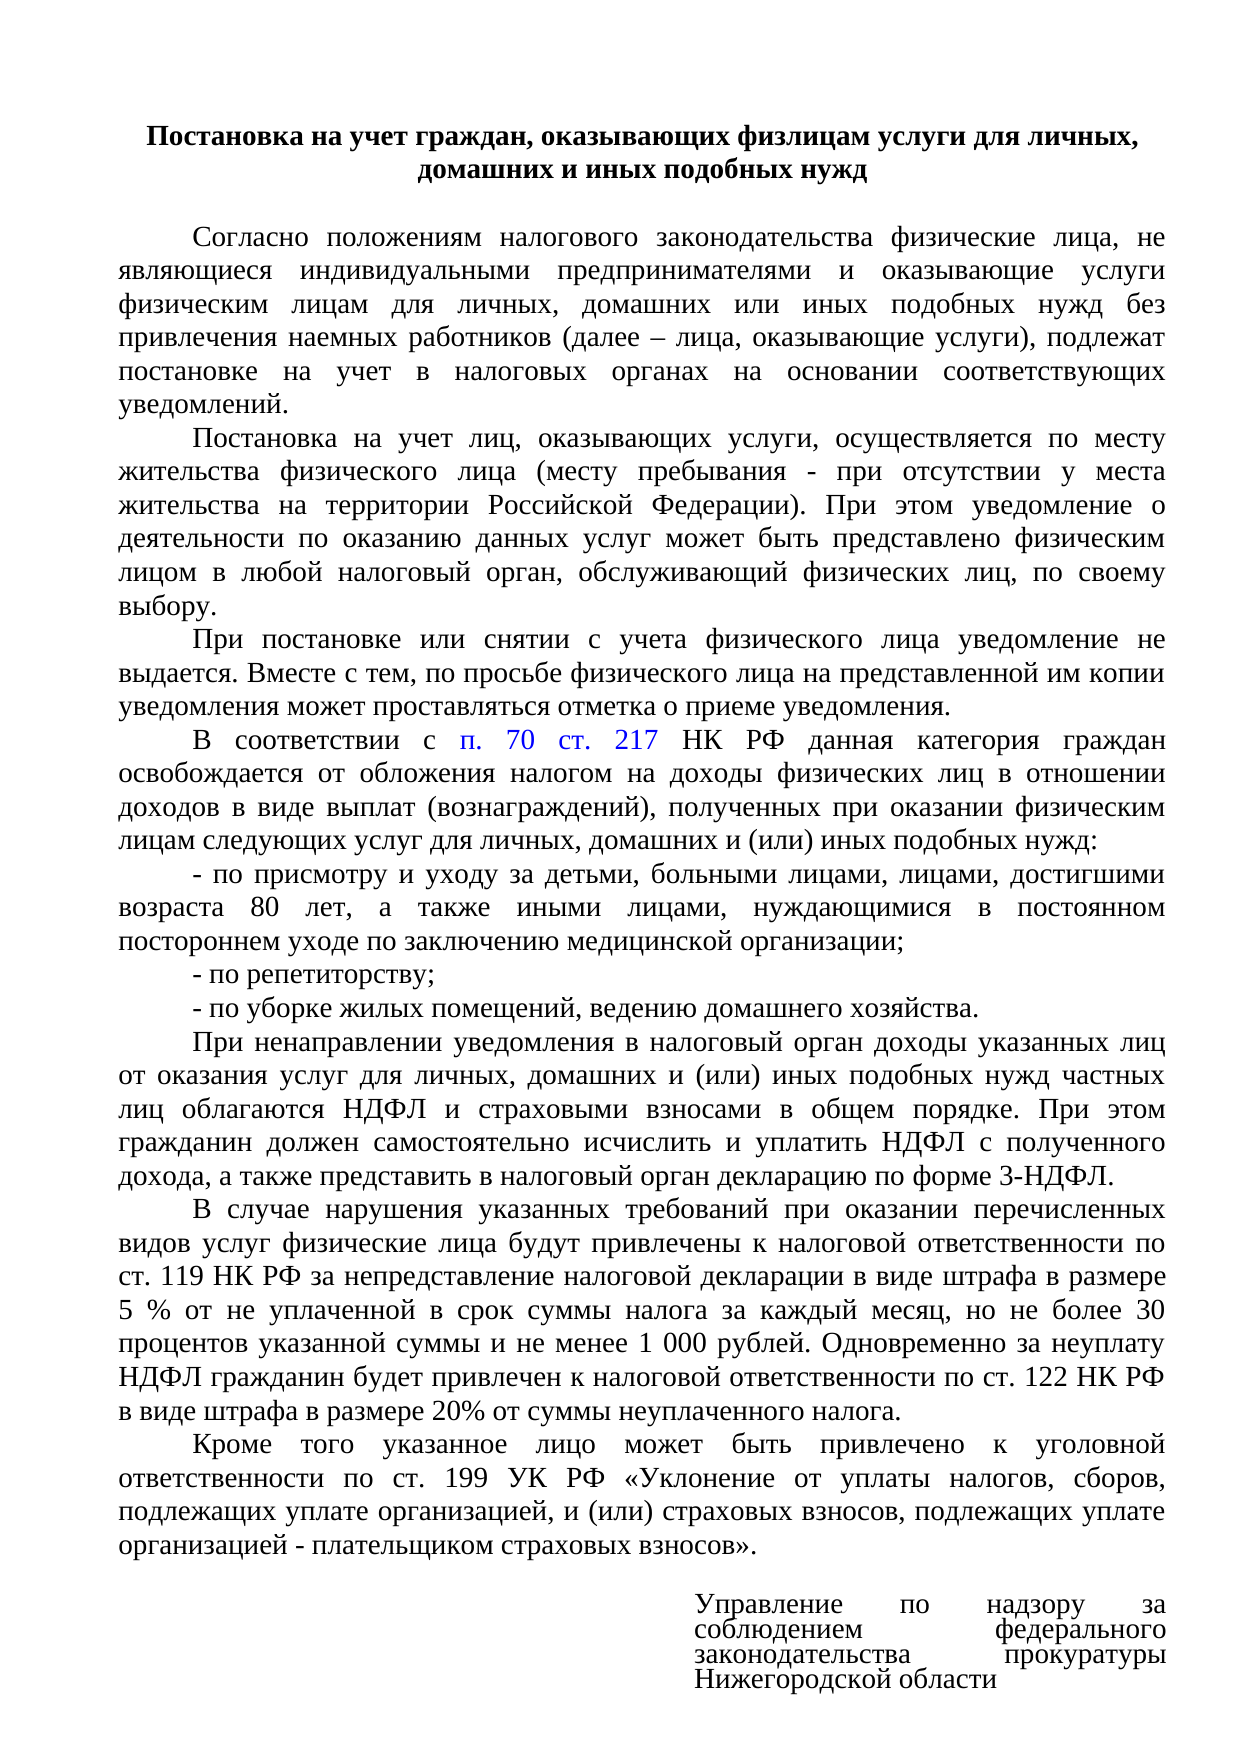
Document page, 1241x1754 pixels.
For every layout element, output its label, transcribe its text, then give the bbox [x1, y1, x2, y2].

text В случае нарушения указанных требований при оказании перечисленных видов услуг физические лица будут привлечены к налоговой ответственности по ст. 119 НК РФ за непредставление налоговой декларации в виде штрафа в размере 5 % от не уплаченной в срок суммы налога за каждый месяц, но не более 30 процентов указанной суммы и не менее 1 000 рублей. Одновременно за неуплату НДФЛ гражданин будет привлечен к налоговой ответственности по ст. 122 НК РФ в виде штрафа в размере 20% от суммы неуплаченного налога. [118, 1191, 1167, 1426]
text Постановка на учет лиц, оказывающих услуги, осуществляется по месту жительства физического лица (месту пребывания - при отсутствии у места жительства на территории Российской Федерации). При этом уведомление о деятельности по оказанию данных услуг может быть представлено физическим лицом в любой налоговый орган, обслуживающий физических лиц, по своему выбору. [118, 420, 1167, 621]
text Управление по надзору за соблюдением федерального законодательства прокуратуры Нижегородской области [694, 1594, 1167, 1694]
text При постановке или снятии с учета физического лица уведомление не выдается. Вместе с тем, по просьбе физического лица на представленной им копии уведомления может проставляться отметка о приеме уведомления. [118, 621, 1167, 722]
text При ненаправлении уведомления в налоговый орган доходы указанных лиц от оказания услуг для личных, домашних и (или) иных подобных нужд частных лиц облагаются НДФЛ и страховыми взносами в общем порядке. При этом гражданин должен самостоятельно исчислить и уплатить НДФЛ с полученного дохода, а также представить в налоговый орган декларацию по форме 3-НДФЛ. [118, 1024, 1167, 1191]
text Постановка на учет граждан, оказывающих физлицам услуги для личных, домашних и иных подобных нужд [118, 118, 1167, 185]
text Согласно положениям налогового законодательства физические лица, не являющиеся индивидуальными предпринимателями и оказывающие услуги физическим лицам для личных, домашних или иных подобных нужд без привлечения наемных работников (далее – лица, оказывающие услуги), подлежат постановке на учет в налоговых органах на основании соответствующих уведомлений. [118, 219, 1167, 420]
text - по репетиторству; [118, 957, 1167, 990]
text Кроме того указанное лицо может быть привлечено к уголовной ответственности по ст. 199 УК РФ «Уклонение от уплаты налогов, сборов, подлежащих уплате организацией, и (или) страховых взносов, подлежащих уплате организацией - плательщиком страховых взносов». [118, 1426, 1167, 1560]
text - по присмотру и уходу за детьми, больными лицами, лицами, достигшими возраста 80 лет, а также иными лицами, нуждающимися в постоянном постороннем уходе по заключению медицинской организации; [118, 856, 1167, 957]
text В соответствии с п. 70 ст. 217 НК РФ данная категория граждан освобождается от обложения налогом на доходы физических лиц в отношении доходов в виде выплат (вознаграждений), полученных при оказании физическим лицам следующих услуг для личных, домашних и (или) иных подобных нужд: [118, 722, 1167, 856]
text - по уборке жилых помещений, ведению домашнего хозяйства. [118, 990, 1167, 1024]
